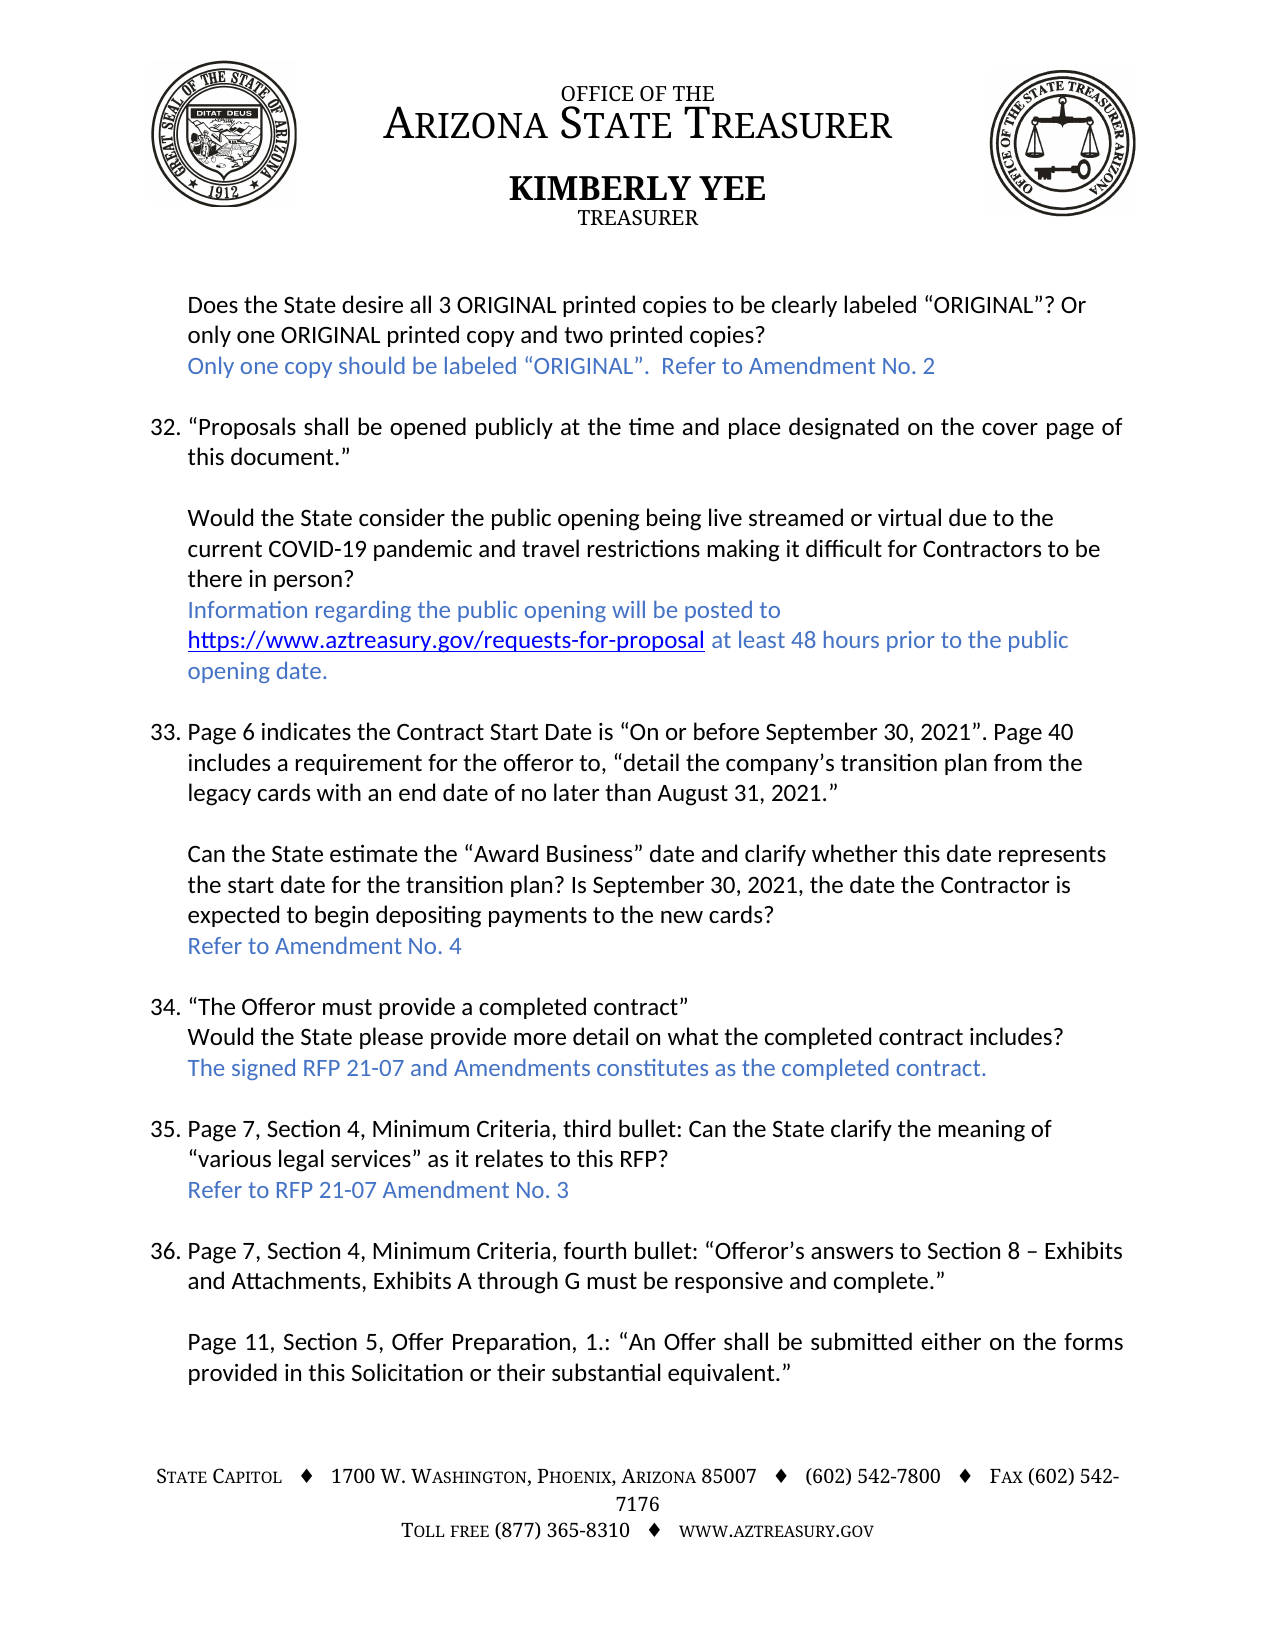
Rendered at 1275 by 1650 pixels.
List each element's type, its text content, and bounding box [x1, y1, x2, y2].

list Page 7, Section 4, Minimum Criteria, fourth bullet: “Offeror’s answers to Section 8 – Exhibits and Attachments, Exhibits A through G must be responsive and complete.” [150, 1235, 1125, 1296]
text Refer to RFP 21-07 Amendment No. 3 [187, 1174, 1125, 1204]
list Page 6 indicates the Contract Start Date is “On or before September 30, 2021”. Page 40 includes a requirement for the offeror to, “detail the company’s transition plan from the legacy cards with an end date of no later than August 31, 2021.” [150, 716, 1125, 808]
list “Proposals shall be opened publicly at the time and place designated on the cover page of this document.” [150, 411, 1125, 472]
text Can the State estimate the “Award Business” date and clarify whether this date represents the start date for the transition plan? Is September 30, 2021, the date the Contractor is expected to begin depositing payments to the new cards? [187, 838, 1125, 930]
text Would the State please provide more detail on what the completed contract includes? [187, 1021, 1125, 1052]
text Only one copy should be labeled “ORIGINAL”. Refer to Amendment No. 2 [187, 350, 1125, 380]
text Refer to Amendment No. 4 [187, 930, 1125, 960]
text Does the State desire all 3 ORIGINAL printed copies to be clearly labeled “ORIGINAL”? Or only one ORIGINAL printed copy and two printed copies? [187, 289, 1125, 350]
text Information regarding the public opening will be posted to https://www.aztreasury.gov/requests-for-proposal at least 48 hours prior to the public opening date. [187, 594, 1125, 686]
text Would the State consider the public opening being live streamed or virtual due to the current COVID-19 pandemic and travel restrictions making it difficult for Contractors to be there in person? [187, 502, 1125, 594]
text The signed RFP 21-07 and Amendments constitutes as the completed contract. [187, 1052, 1125, 1082]
list Page 7, Section 4, Minimum Criteria, third bullet: Can the State clarify the meaning of “various legal services” as it relates to this RFP? [150, 1113, 1125, 1174]
list “The Offeror must provide a completed contract” [150, 991, 1125, 1021]
text Page 11, Section 5, Offer Preparation, 1.: “An Offer shall be submitted either on the forms provided in this Solicitation or their substantial equivalent.” [187, 1327, 1125, 1388]
